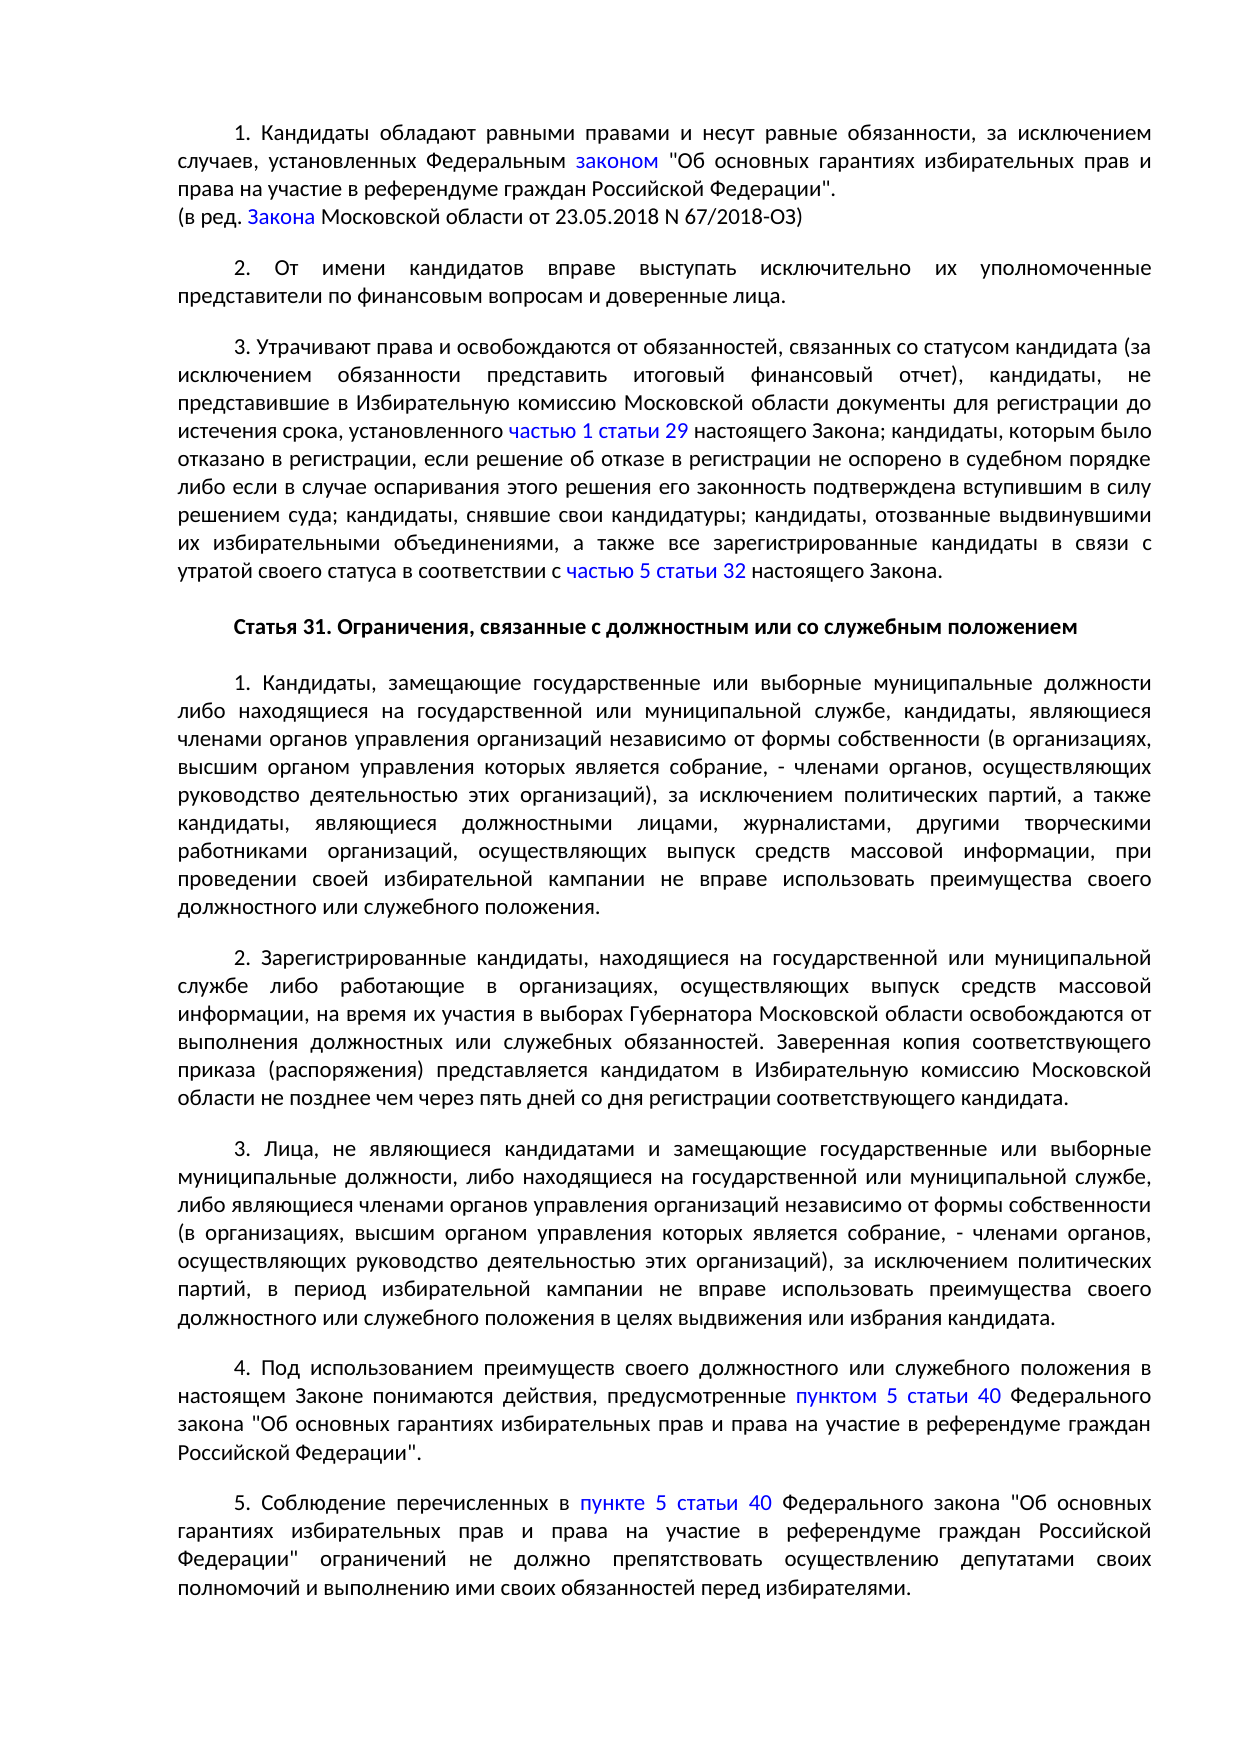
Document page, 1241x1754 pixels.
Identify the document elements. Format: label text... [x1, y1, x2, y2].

title Статья 31. Ограничения, связанные с должностным или со служебным положением [177, 612, 1152, 640]
text 1. Кандидаты обладают равными правами и несут равные обязанности, за исключением случаев, установленных Федеральным законом "Об основных гарантиях избирательных прав и права на участие в референдуме граждан Российской Федерации". [177, 118, 1152, 202]
text 5. Соблюдение перечисленных в пункте 5 статьи 40 Федерального закона "Об основных гарантиях избирательных прав и права на участие в референдуме граждан Российской Федерации" ограничений не должно препятствовать осуществлению депутатами своих полномочий и выполнению ими своих обязанностей перед избирателями. [177, 1488, 1152, 1601]
text 4. Под использованием преимуществ своего должностного или служебного положения в настоящем Законе понимаются действия, предусмотренные пунктом 5 статьи 40 Федерального закона "Об основных гарантиях избирательных прав и права на участие в референдуме граждан Российской Федерации". [177, 1353, 1152, 1466]
text 3. Утрачивают права и освобождаются от обязанностей, связанных со статусом кандидата (за исключением обязанности представить итоговый финансовый отчет), кандидаты, не представившие в Избирательную комиссию Московской области документы для регистрации до истечения срока, установленного частью 1 статьи 29 настоящего Закона; кандидаты, которым было отказано в регистрации, если решение об отказе в регистрации не оспорено в судебном порядке либо если в случае оспаривания этого решения его законность подтверждена вступившим в силу решением суда; кандидаты, снявшие свои кандидатуры; кандидаты, отозванные выдвинувшими их избирательными объединениями, а также все зарегистрированные кандидаты в связи с утратой своего статуса в соответствии с частью 5 статьи 32 настоящего Закона. [177, 332, 1152, 584]
text 1. Кандидаты, замещающие государственные или выборные муниципальные должности либо находящиеся на государственной или муниципальной службе, кандидаты, являющиеся членами органов управления организаций независимо от формы собственности (в организациях, высшим органом управления которых является собрание, - членами органов, осуществляющих руководство деятельностью этих организаций), за исключением политических партий, а также кандидаты, являющиеся должностными лицами, журналистами, другими творческими работниками организаций, осуществляющих выпуск средств массовой информации, при проведении своей избирательной кампании не вправе использовать преимущества своего должностного или служебного положения. [177, 668, 1152, 921]
text 2. От имени кандидатов вправе выступать исключительно их уполномоченные представители по финансовым вопросам и доверенные лица. [177, 253, 1152, 309]
text (в ред. Закона Московской области от 23.05.2018 N 67/2018-ОЗ) [177, 202, 1152, 230]
text 3. Лица, не являющиеся кандидатами и замещающие государственные или выборные муниципальные должности, либо находящиеся на государственной или муниципальной службе, либо являющиеся членами органов управления организаций независимо от формы собственности (в организациях, высшим органом управления которых является собрание, - членами органов, осуществляющих руководство деятельностью этих организаций), за исключением политических партий, в период избирательной кампании не вправе использовать преимущества своего должностного или служебного положения в целях выдвижения или избрания кандидата. [177, 1134, 1152, 1331]
text 2. Зарегистрированные кандидаты, находящиеся на государственной или муниципальной службе либо работающие в организациях, осуществляющих выпуск средств массовой информации, на время их участия в выборах Губернатора Московской области освобождаются от выполнения должностных или служебных обязанностей. Заверенная копия соответствующего приказа (распоряжения) представляется кандидатом в Избирательную комиссию Московской области не позднее чем через пять дней со дня регистрации соответствующего кандидата. [177, 943, 1152, 1112]
